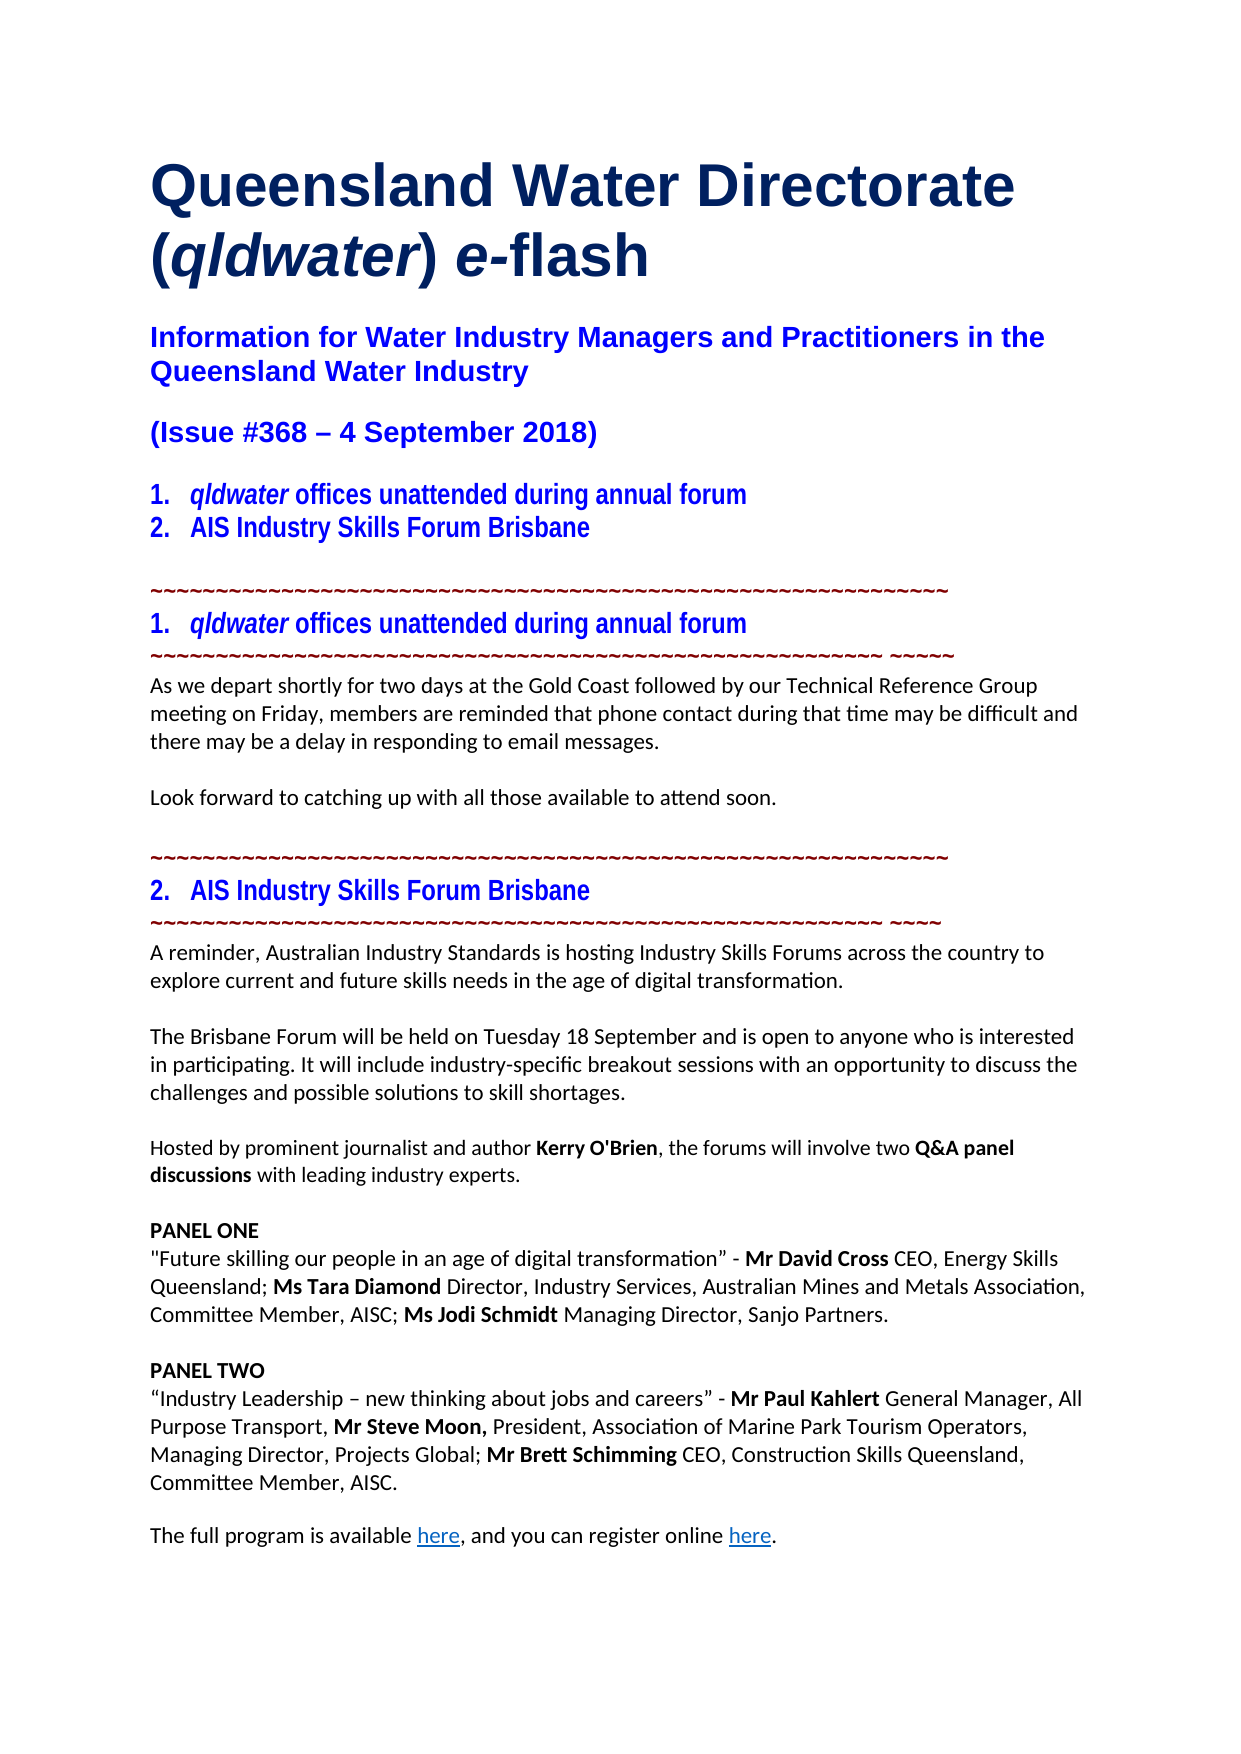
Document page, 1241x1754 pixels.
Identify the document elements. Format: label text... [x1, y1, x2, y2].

text ~~~~~~~~~~~~~~~~~~~~~~~~~~~~~~~~~~~~~~~~~~~~~~~~~~~~~~~~~~~~~ [150, 575, 1090, 606]
text “Industry Leadership – new thinking about jobs and careers” - Mr Paul Kahlert General Manager, All Purpose Transport, Mr Steve Moon, President, Association of Marine Park Tourism Operators, Managing Director, Projects Global; Mr Brett Schimming CEO, Construction Skills Queensland, Committee Member, AISC. [150, 1384, 1090, 1496]
text 1. qldwater offices unattended during annual forum [150, 606, 1090, 640]
text A reminder, Australian Industry Standards is hosting Industry Skills Forums across the country to explore current and future skills needs in the age of digital transformation. [150, 938, 1090, 994]
text Queensland Water Directorate (qldwater) e-flash [150, 150, 1090, 289]
text ~~~~~~~~~~~~~~~~~~~~~~~~~~~~~~~~~~~~~~~~~~~~~~~~~~~~~~~~ ~~~~~ [150, 640, 1090, 671]
text Information for Water Industry Managers and Practitioners in the Queensland Water Industry [150, 320, 1090, 387]
text 1. qldwater offices unattended during annual forum [150, 477, 1090, 510]
text 2. AIS Industry Skills Forum Brisbane ~~~~~~~~~~~~~~~~~~~~~~~~~~~~~~~~~~~~~~~~~~~~~~~~~~~~~~~~ ~~~~ [150, 873, 1090, 938]
text Hosted by prominent journalist and author Kerry O'Brien, the forums will involve two Q&A panel discussions with leading industry experts. PANEL ONE [150, 1134, 1090, 1244]
text As we depart shortly for two days at the Gold Coast followed by our Technical Reference Group meeting on Friday, members are reminded that phone contact during that time may be difficult and there may be a delay in responding to email messages. [150, 671, 1090, 755]
text The full program is available here, and you can register online here. [150, 1521, 1090, 1549]
text "Future skilling our people in an age of digital transformation” - Mr David Cross CEO, Energy Skills Queensland; Ms Tara Diamond Director, Industry Services, Australian Mines and Metals Association, Committee Member, AISC; Ms Jodi Schmidt Managing Director, Sanjo Partners. [150, 1244, 1090, 1328]
text The Brisbane Forum will be held on Tuesday 18 September and is open to anyone who is interested in participating. It will include industry-specific breakout sessions with an opportunity to discuss the challenges and possible solutions to skill shortages. [150, 1022, 1090, 1106]
text 2. AIS Industry Skills Forum Brisbane [150, 510, 1090, 544]
text Look forward to catching up with all those available to attend soon. [150, 783, 1090, 811]
text PANEL TWO [150, 1356, 1090, 1384]
text (Issue #368 – 4 September 2018) [150, 415, 1090, 449]
text ~~~~~~~~~~~~~~~~~~~~~~~~~~~~~~~~~~~~~~~~~~~~~~~~~~~~~~~~~~~~~ [150, 842, 1090, 873]
